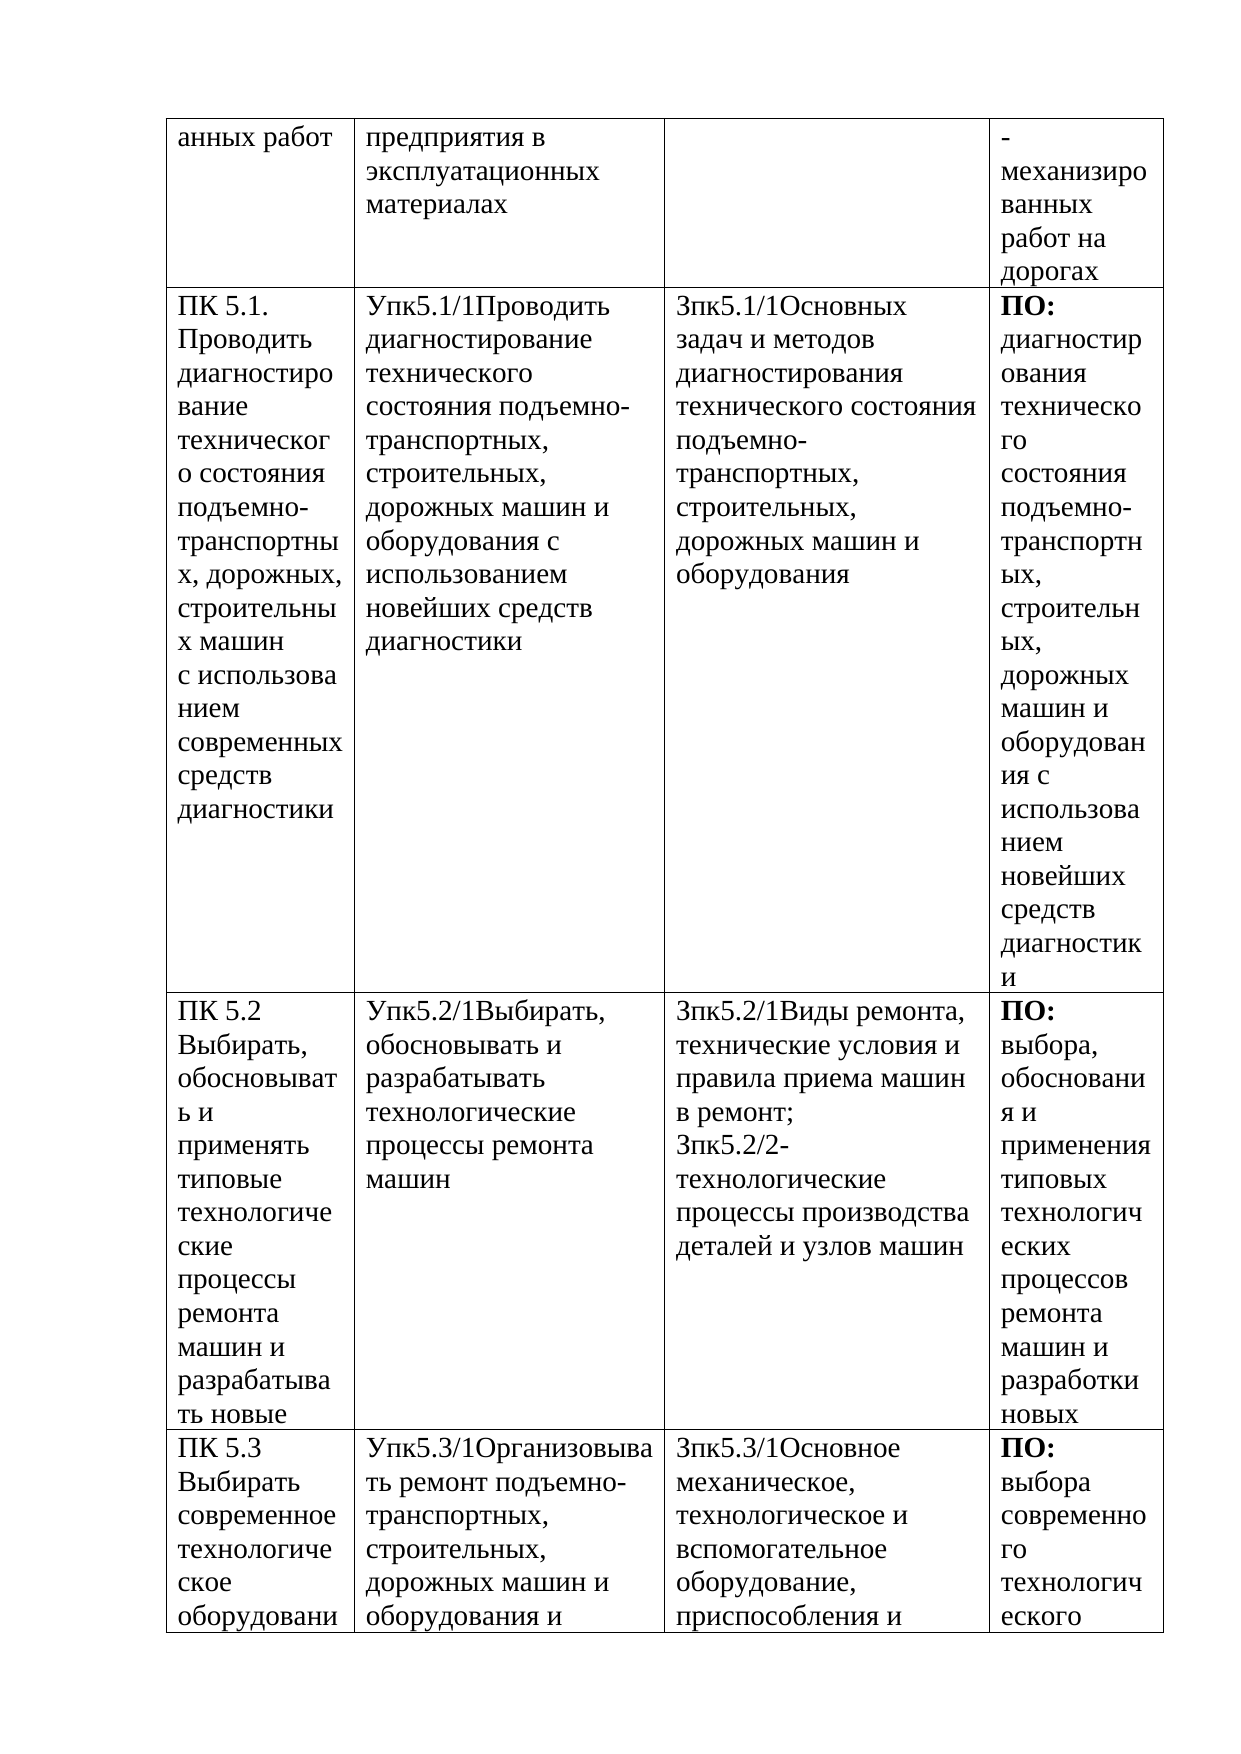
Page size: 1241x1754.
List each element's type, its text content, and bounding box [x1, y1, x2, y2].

table_cell ПО: диагностирования технического состояния подъемно-транспортных, строительных, дорожных машин и оборудования с использованием новейших средств диагностики [990, 288, 1163, 992]
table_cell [167, 119, 354, 287]
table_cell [665, 119, 989, 287]
table_cell ПК 5.2 Выбирать, обосновывать и применять типовые технологические процессы ремонта машин и разрабатывать новые [167, 993, 354, 1429]
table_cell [990, 119, 1163, 287]
table_cell Зпк5.2/1Виды ремонта, технические условия и правила приема машин в ремонт; Зпк5.2/2- технологические процессы производства деталей и узлов машин [665, 993, 989, 1429]
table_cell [665, 1430, 989, 1632]
table_cell Упк5.1/1Проводить диагностирование технического состояния подъемно-транспортных, строительных, дорожных машин и оборудования с использованием новейших средств диагностики [355, 288, 664, 992]
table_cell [167, 1430, 354, 1632]
table_cell Упк5.2/1Выбирать, обосновывать и разрабатывать технологические процессы ремонта машин [355, 993, 664, 1429]
table_cell ПО: выбора, обоснования и применения типовых технологических процессов ремонта машин и разработки новых [990, 993, 1163, 1429]
table_cell Зпк5.1/1Основных задач и методов диагностирования технического состояния подъемно-транспортных, строительных, дорожных машин и оборудования [665, 288, 989, 992]
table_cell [355, 119, 664, 287]
table_cell ПК 5.1. Проводить диагностирование технического состояния подъемно-транспортных, дорожных, строительных машин с использованием современных средств диагностики [167, 288, 354, 992]
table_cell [990, 1430, 1163, 1632]
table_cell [355, 1430, 664, 1632]
